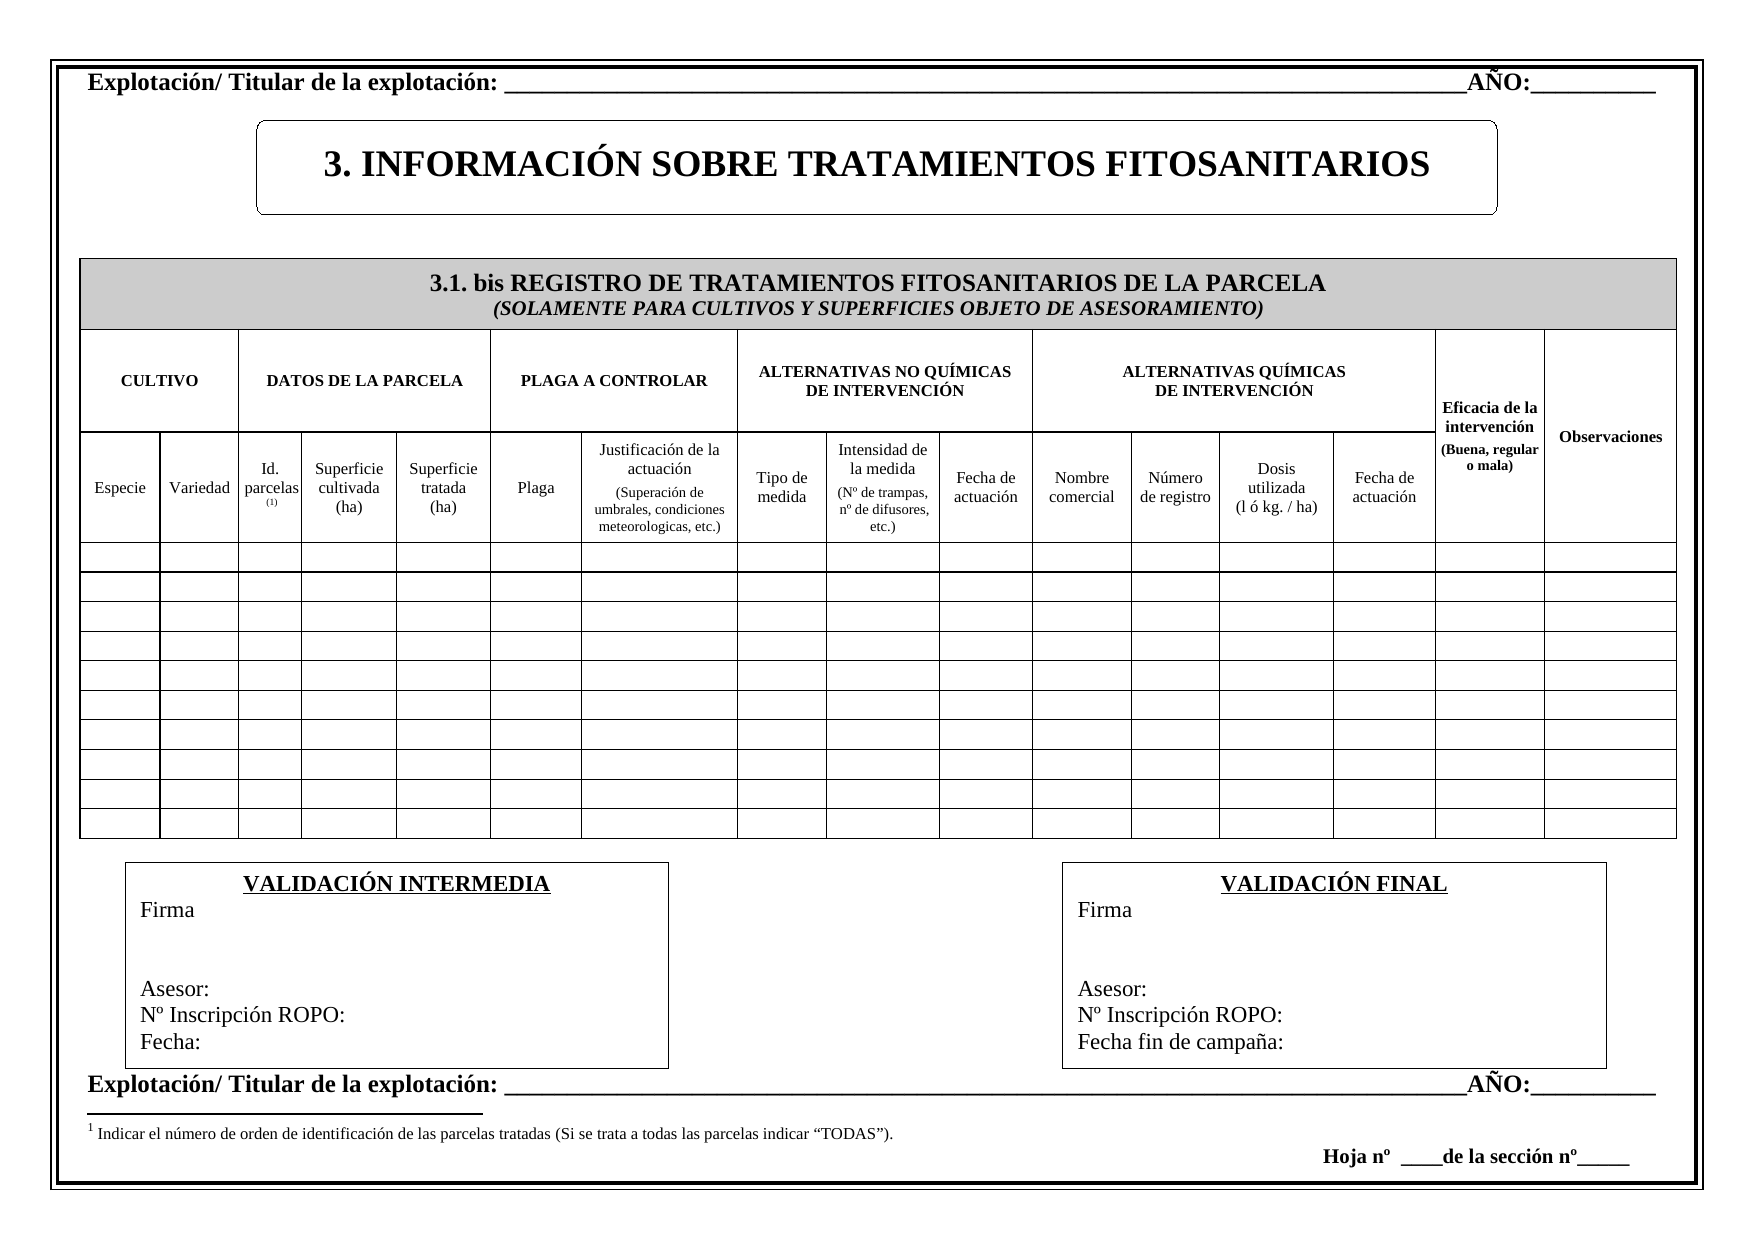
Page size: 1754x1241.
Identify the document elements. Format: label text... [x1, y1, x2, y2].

table_cell [81, 809, 159, 838]
table_cell [81, 602, 159, 631]
table_cell [1436, 543, 1544, 571]
table_cell [302, 780, 396, 808]
table_cell [1132, 543, 1219, 571]
table_cell [1334, 661, 1435, 690]
table_cell [491, 661, 581, 690]
table_cell [81, 691, 159, 719]
table_cell [491, 720, 581, 749]
table_cell [738, 573, 826, 601]
table_cell [738, 780, 826, 808]
table_cell [1334, 750, 1435, 778]
table_cell [827, 809, 939, 838]
table_header 3.1. bis REGISTRO DE TRATAMIENTOS FITOSANITARIOS DE (SOLAMENTE PARA CULTIVOS Y SUPERFICIES OBJETO DE ASESORAMIENTO) [81, 259, 1676, 329]
table_cell [1220, 720, 1333, 749]
table_cell [161, 780, 238, 808]
table_cell [161, 809, 238, 838]
table_cell [161, 661, 238, 690]
table_cell Tipo de medida [738, 433, 826, 542]
table_cell Superficie tratada (ha) [397, 433, 490, 542]
table_cell [397, 750, 490, 778]
table_cell [491, 691, 581, 719]
table_cell [491, 602, 581, 631]
table_cell [1436, 691, 1544, 719]
table_cell [1545, 750, 1676, 778]
table_cell [161, 750, 238, 778]
table_cell [940, 661, 1032, 690]
table_cell [1033, 691, 1131, 719]
table_cell [940, 750, 1032, 778]
table_cell [239, 750, 301, 778]
table_cell [239, 661, 301, 690]
table_cell [302, 691, 396, 719]
table_cell [397, 661, 490, 690]
table_cell [1545, 661, 1676, 690]
table_cell Nombre comercial [1033, 433, 1131, 542]
table_cell [1220, 661, 1333, 690]
table_cell [1033, 602, 1131, 631]
table_cell [827, 661, 939, 690]
table_cell [1220, 809, 1333, 838]
table_cell Especie [81, 433, 159, 542]
table_cell Dosis utilizada (l ó kg. / ha) [1220, 433, 1333, 542]
table_cell [1545, 720, 1676, 749]
table_cell [1033, 632, 1131, 660]
table_cell [1132, 602, 1219, 631]
table_cell [827, 632, 939, 660]
table_cell [1436, 602, 1544, 631]
table_cell [582, 573, 737, 601]
table_cell [302, 632, 396, 660]
table_cell [738, 543, 826, 571]
table_cell [940, 573, 1032, 601]
table_cell [397, 720, 490, 749]
table_cell [239, 809, 301, 838]
table_cell [1436, 632, 1544, 660]
table_cell [491, 750, 581, 778]
table_cell [1545, 573, 1676, 601]
table_cell [1132, 720, 1219, 749]
table_cell [1436, 661, 1544, 690]
table_cell [738, 691, 826, 719]
table_cell [397, 691, 490, 719]
table_cell [1334, 543, 1435, 571]
table_cell Alternativas no químicas de intervención [738, 330, 1032, 431]
table_cell [1545, 543, 1676, 571]
table_cell [161, 602, 238, 631]
table_cell [161, 720, 238, 749]
table_cell [827, 543, 939, 571]
table_cell [582, 602, 737, 631]
table_cell [239, 780, 301, 808]
table_cell [397, 573, 490, 601]
table_cell [827, 780, 939, 808]
table_cell [940, 720, 1032, 749]
table_cell [239, 720, 301, 749]
table_cell Fecha de actuación [940, 433, 1032, 542]
table_cell [940, 543, 1032, 571]
table_cell Eficacia de la intervención (Buena, regular o mala) [1436, 330, 1544, 542]
table_cell [738, 809, 826, 838]
table_cell [1545, 691, 1676, 719]
table_cell [81, 780, 159, 808]
table_cell [738, 602, 826, 631]
table_cell [940, 691, 1032, 719]
table_cell [1334, 691, 1435, 719]
table_cell [1334, 780, 1435, 808]
table_cell [1033, 543, 1131, 571]
table_cell [161, 691, 238, 719]
table_cell [81, 573, 159, 601]
table_cell [1033, 661, 1131, 690]
table_cell [161, 543, 238, 571]
table_cell [1334, 602, 1435, 631]
table_cell [827, 573, 939, 601]
table_cell [161, 573, 238, 601]
table_cell Variedad [161, 433, 238, 542]
table_cell [940, 780, 1032, 808]
table_cell [1220, 632, 1333, 660]
table_cell [1132, 632, 1219, 660]
table_cell [582, 720, 737, 749]
table_cell [940, 602, 1032, 631]
table_cell [738, 632, 826, 660]
table_cell [582, 632, 737, 660]
table_cell [1334, 809, 1435, 838]
table_cell [81, 632, 159, 660]
table_cell [1033, 573, 1131, 601]
table_cell [1220, 691, 1333, 719]
text Explotación/ Titular de la explotación: _____________________________________________________________________________AÑO:__________ [87, 69, 1667, 95]
table_cell [1436, 750, 1544, 778]
table_cell [302, 543, 396, 571]
table_cell [738, 661, 826, 690]
table_cell Justificación de la actuación (Superación de umbrales, condiciones meteorologicas, etc.) [582, 433, 737, 542]
table_cell [940, 632, 1032, 660]
table_cell Alternativas químicas de intervención [1033, 330, 1435, 431]
table_cell [302, 809, 396, 838]
table_cell [738, 750, 826, 778]
table_cell [81, 543, 159, 571]
table_cell [1132, 809, 1219, 838]
table_cell [302, 720, 396, 749]
table_cell [302, 661, 396, 690]
table_cell [1220, 780, 1333, 808]
table_cell [161, 632, 238, 660]
table_cell [1132, 661, 1219, 690]
table_cell [1033, 750, 1131, 778]
table_cell [582, 750, 737, 778]
table_cell [397, 809, 490, 838]
table_cell [302, 602, 396, 631]
table_cell [81, 720, 159, 749]
table_cell [1334, 720, 1435, 749]
table_cell [491, 632, 581, 660]
table_cell [1436, 809, 1544, 838]
table_cell [1033, 720, 1131, 749]
table_cell [491, 543, 581, 571]
table_cell [1132, 573, 1219, 601]
table_cell [1334, 632, 1435, 660]
table_cell Superficie cultivada (ha) [302, 433, 396, 542]
table_cell [1132, 750, 1219, 778]
table_cell [1220, 573, 1333, 601]
table_cell [1132, 780, 1219, 808]
table_cell [1545, 780, 1676, 808]
table_cell [1334, 573, 1435, 601]
table_cell Plaga [491, 433, 581, 542]
table_cell [81, 750, 159, 778]
table_cell [1220, 543, 1333, 571]
table_cell [582, 543, 737, 571]
table_cell [582, 809, 737, 838]
table_cell Fecha de actuación [1334, 433, 1435, 542]
table_cell [1132, 691, 1219, 719]
table_cell [582, 780, 737, 808]
table_cell [827, 602, 939, 631]
table_cell Observaciones [1545, 330, 1676, 542]
table_cell [239, 691, 301, 719]
table_cell [239, 543, 301, 571]
table_cell Datos de la parcela [239, 330, 490, 431]
table_cell [1220, 602, 1333, 631]
table_cell [827, 750, 939, 778]
table_cell [827, 720, 939, 749]
table_cell Intensidad de la medida (Nº de trampas, nº de difusores, etc.) [827, 433, 939, 542]
table_cell [1545, 602, 1676, 631]
table_cell [239, 632, 301, 660]
text Explotación/ Titular de la explotación: _____________________________________________________________________________AÑO:__________ [87, 1069, 1667, 1097]
table_cell [1436, 720, 1544, 749]
table_cell [1436, 780, 1544, 808]
table_cell Número de registro [1132, 433, 1219, 542]
table_cell [491, 780, 581, 808]
table_cell [397, 602, 490, 631]
table_cell [1436, 573, 1544, 601]
table_cell [491, 809, 581, 838]
table_cell [827, 691, 939, 719]
table_cell Plaga a controlar [491, 330, 737, 431]
table_cell [1033, 809, 1131, 838]
table_cell [582, 691, 737, 719]
table_cell [491, 573, 581, 601]
table_cell Cultivo [81, 330, 238, 431]
table_cell [239, 602, 301, 631]
table_cell [1033, 780, 1131, 808]
table_cell [397, 780, 490, 808]
table_cell [738, 720, 826, 749]
table_cell [1545, 809, 1676, 838]
table_cell [302, 573, 396, 601]
table_cell [239, 573, 301, 601]
table_cell [582, 661, 737, 690]
table_cell [81, 661, 159, 690]
table_cell [940, 809, 1032, 838]
table_cell [1220, 750, 1333, 778]
table_cell [397, 543, 490, 571]
table_cell [397, 632, 490, 660]
table_cell Id. parcelas () [239, 433, 301, 542]
table_cell [302, 750, 396, 778]
table_cell [1545, 632, 1676, 660]
